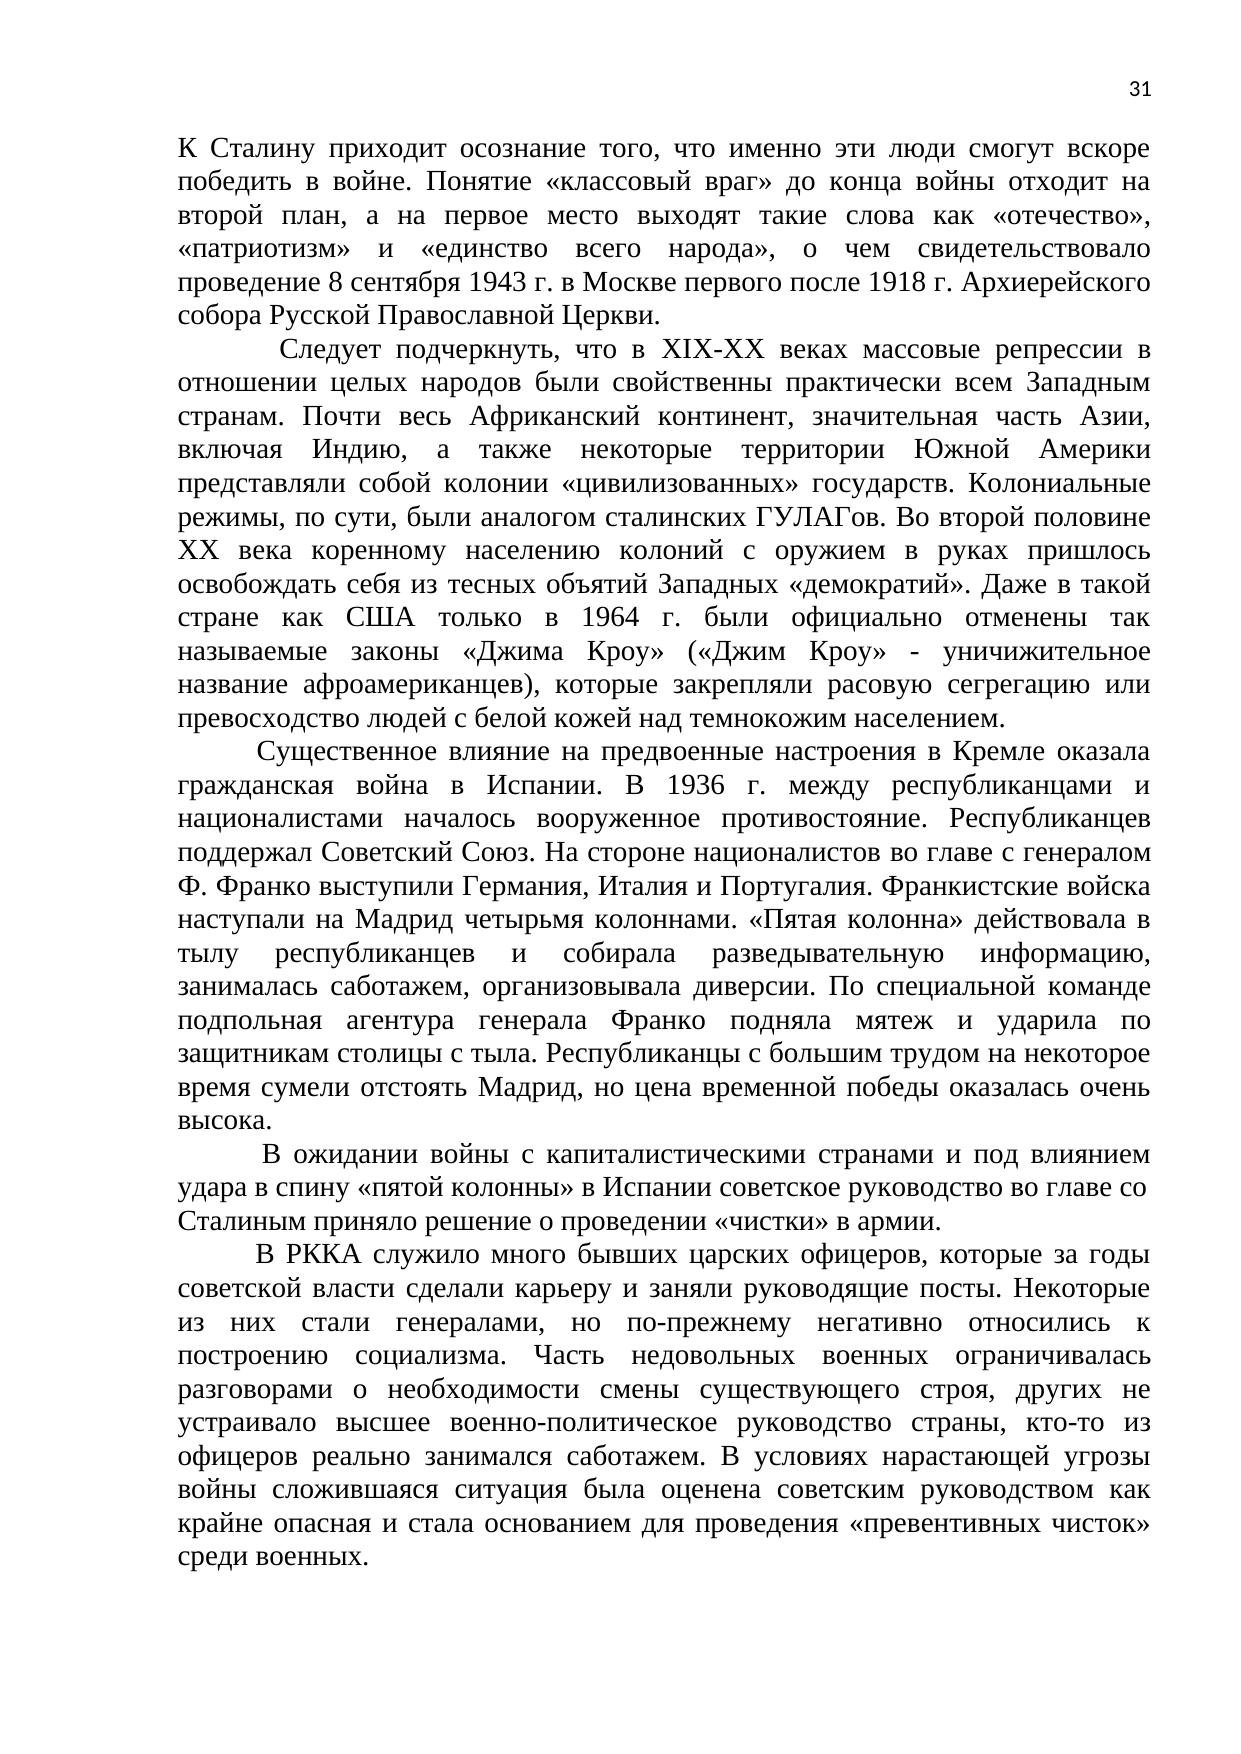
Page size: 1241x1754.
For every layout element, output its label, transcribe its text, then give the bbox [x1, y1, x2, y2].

text Существенное влияние на предвоенные настроения в Кремле оказала гражданская война в Испании. В 1936 г. между республиканцами и националистами началось вооруженное противостояние. Республиканцев поддержал Советский Союз. На стороне националистов во главе с генералом Ф. Франко выступили Германия, Италия и Португалия. Франкистские войска наступали на Мадрид четырьмя колоннами. «Пятая колонна» действовала в тылу республиканцев и собирала разведывательную информацию, занималась саботажем, организовывала диверсии. По специальной команде подпольная агентура генерала Франко подняла мятеж и ударила по защитникам столицы с тыла. Республиканцы с большим трудом на некоторое время сумели отстоять Мадрид, но цена временной победы оказалась очень высока. [177, 733, 1152, 1136]
text В РККА служило много бывших царских офицеров, которые за годы советской власти сделали карьеру и заняли руководящие посты. Некоторые из них стали генералами, но по-прежнему негативно относились к построению социализма. Часть недовольных военных ограничивалась разговорами о необходимости смены существующего строя, других не устраивало высшее военно-политическое руководство страны, кто-то из офицеров реально занимался саботажем. В условиях нарастающей угрозы войны сложившаяся ситуация была оценена советским руководством как крайне опасная и стала основанием для проведения «превентивных чисток» среди военных. [177, 1237, 1152, 1572]
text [177, 130, 1152, 331]
text Следует подчеркнуть, что в XIХ-ХХ веках массовые репрессии в отношении целых народов были свойственны практически всем Западным странам. Почти весь Африканский континент, значительная часть Азии, включая Индию, а также некоторые территории Южной Америки представляли собой колонии «цивилизованных» государств. Колониальные режимы, по сути, были аналогом сталинских ГУЛАГов. Во второй половине ХХ века коренному населению колоний с оружием в руках пришлось освобождать себя из тесных объятий Западных «демократий». Даже в такой стране как США только в 1964 г. были официально отменены так называемые законы «Джима Кроу» («Джим Кроу» - уничижительное название афроамериканцев), которые закрепляли расовую сегрегацию или превосходство людей с белой кожей над темнокожим населением. [177, 331, 1152, 733]
text В ожидании войны с капиталистическими странами и под влиянием удара в спину «пятой колонны» в Испании советское руководство во главе со [177, 1136, 1152, 1203]
text Сталиным приняло решение о проведении «чистки» в армии. [177, 1203, 1152, 1237]
